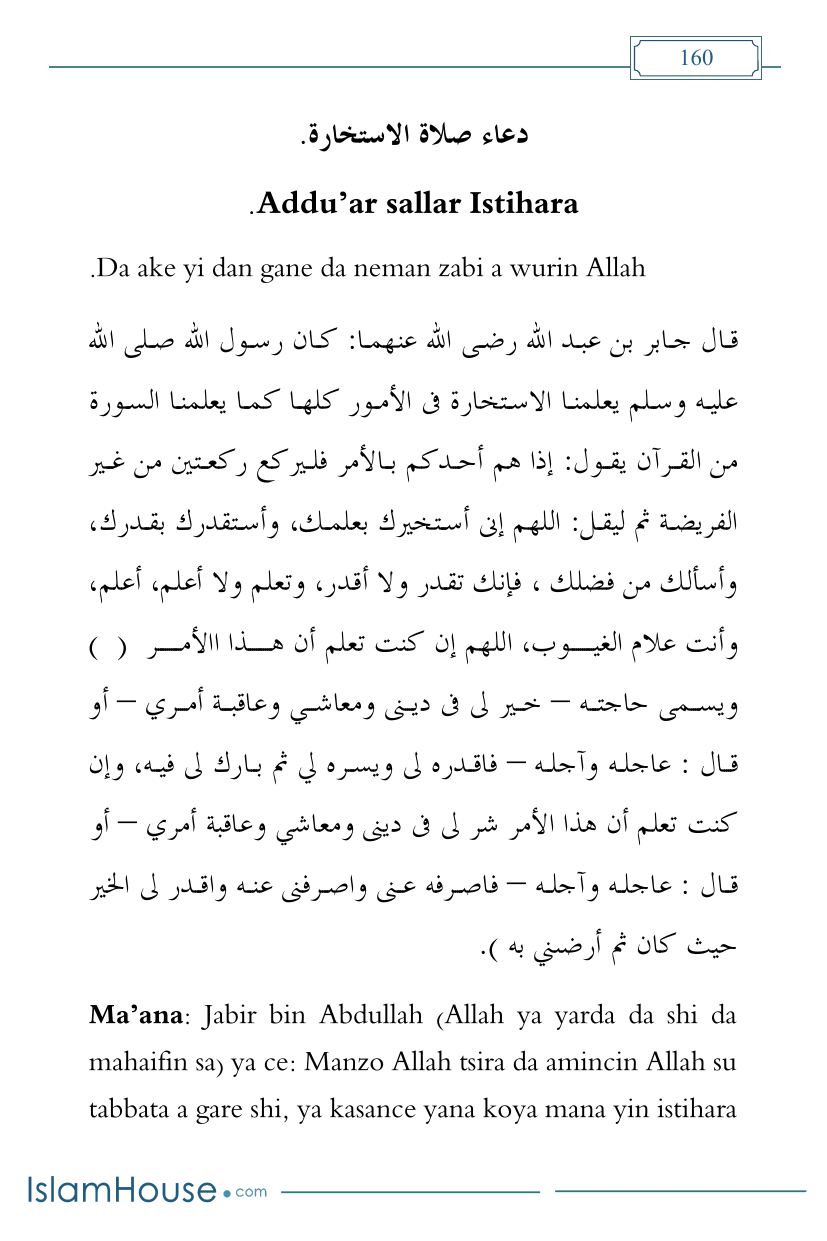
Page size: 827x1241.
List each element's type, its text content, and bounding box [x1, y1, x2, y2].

picture [548, 1170, 807, 1208]
picture [20, 1171, 541, 1209]
text دعاء صلاة الاستخارة. [89, 107, 738, 165]
text قال جابر بن عبد الله رضى الله عنهما: كان رسول الله صلى الله عليه وسلم يعلمنا الاستخارة فى الأمور كلها كما يعلمنا السورة من القرآن يقول: إذا هم أحدكم بالأمر فليركع ركعتين من غير الفريضة ثم ليقل: اللهم إنى أستخيرك بعلمك، وأستقدرك بقدرك، وأسألك من فضلك ، فإنك تقدر ولا أقدر، وتعلم ولا أعلم، أعلم، وأنت علام الغيوب، اللهم إن كنت تعلم أن هذا االأمر ( ) ويسمى حاجته – خير لى فى دينى ومعاشي وعاقبة أمري – أو قال : عاجله وآجله – فاقدره لى ويسره لي ثم بارك لى فيه، وإن كنت تعلم أن هذا الأمر شر لى فى دينى ومعاشي وعاقبة أمري – أو قال : عاجله وآجله – فاصرفه عنى واصرفنى عنه واقدر لى الخير حيث كان ثم أرضىني به ). [89, 313, 738, 974]
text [89, 996, 738, 1134]
text Addu’ar sallar Istihara. [89, 182, 738, 233]
text Da ake yi dan gane da neman zabi a wurin Allah. [89, 249, 738, 293]
